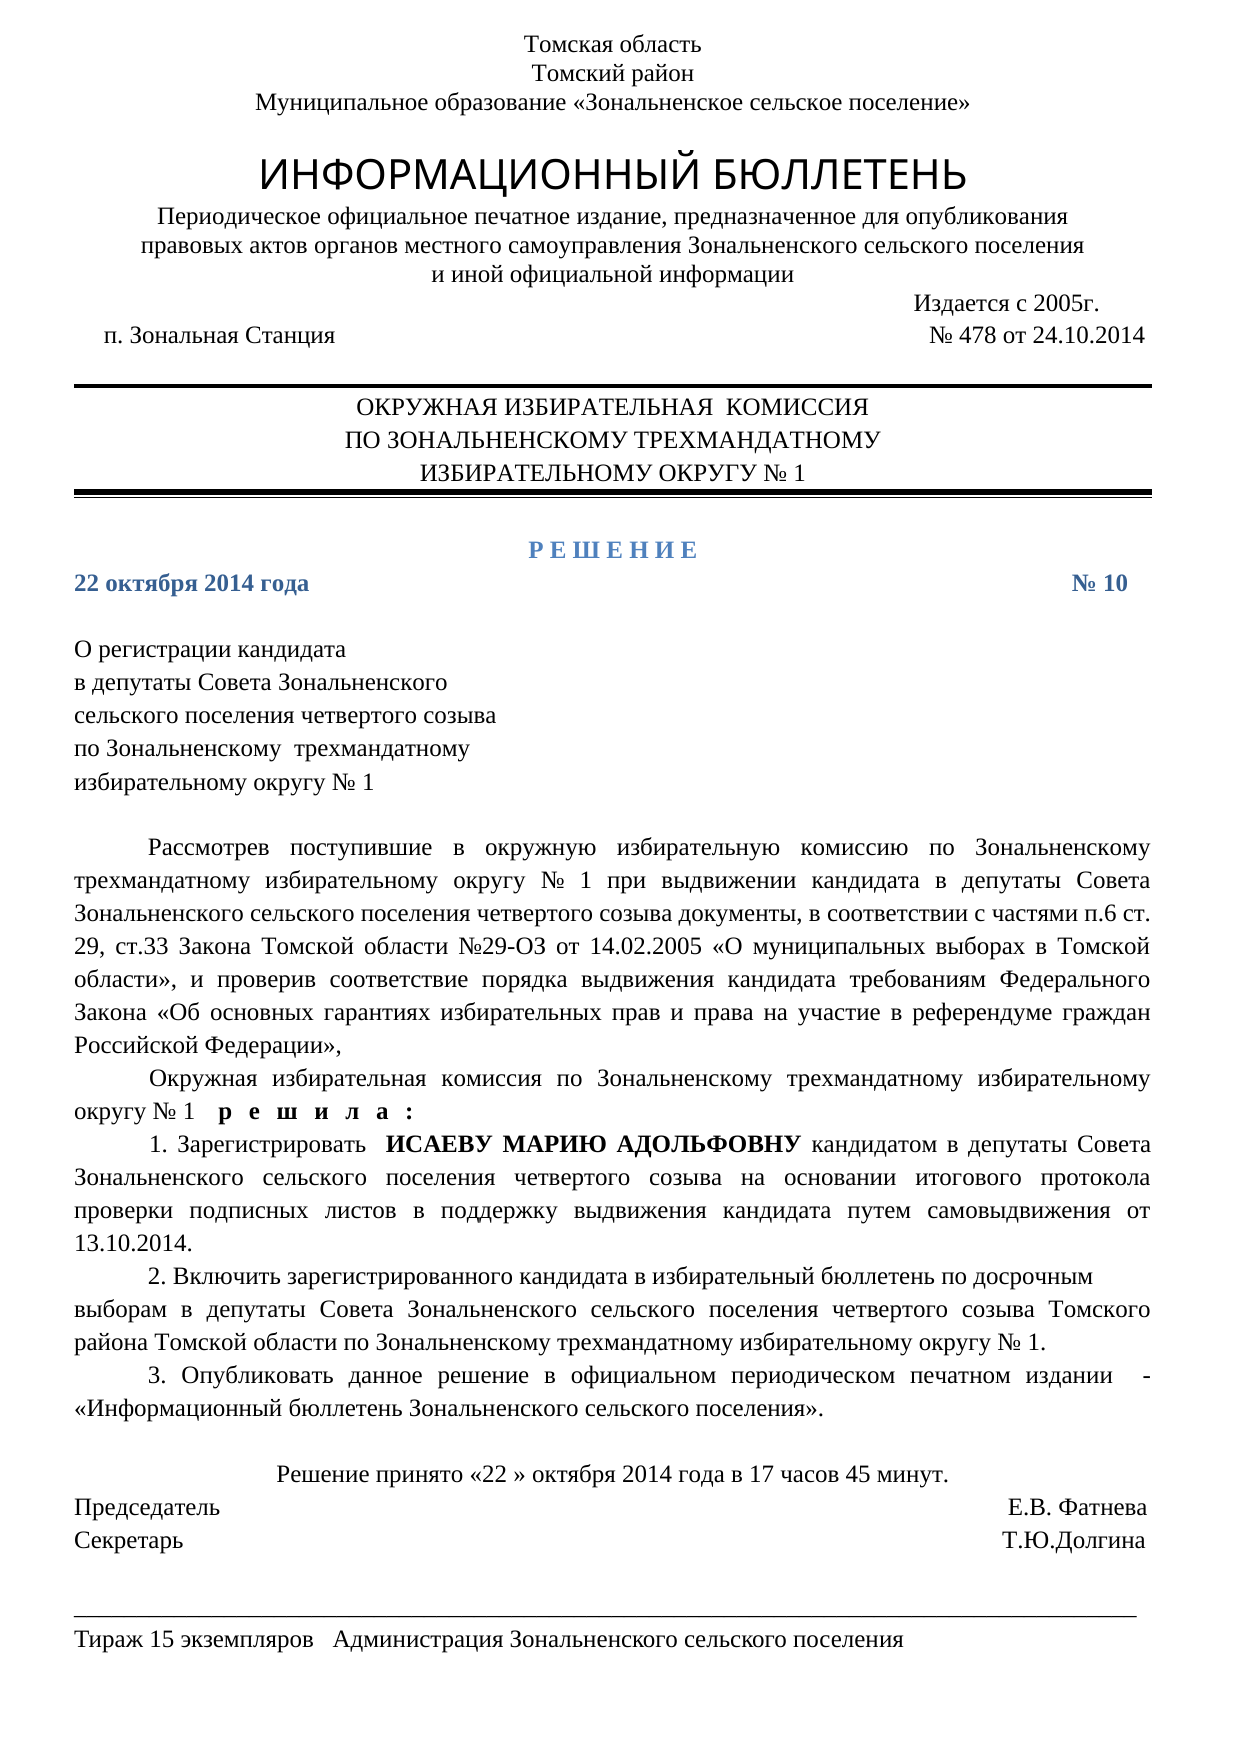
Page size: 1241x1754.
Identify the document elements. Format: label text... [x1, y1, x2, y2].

text Секретарь Т.Ю.Долгина [74, 1525, 1152, 1554]
text ИЗБИРАТЕЛЬНОМУ ОКРУГУ № 1 [74, 458, 1152, 489]
text сельского поселения четвертого созыва [74, 701, 1152, 729]
subtitle 22 октября 2014 года № 10 [74, 568, 1152, 597]
text правовых актов органов местного самоуправления Зональненского сельского поселения [74, 230, 1152, 259]
text _____________________________________________________________________________________ [74, 1591, 1152, 1620]
text 1. Зарегистрировать ИСАЕВУ МАРИЮ АДОЛЬФОВНУ кандидатом в депутаты Совета Зональненского сельского поселения четвертого созыва на основании итогового протокола проверки подписных листов в поддержку выдвижения кандидата путем самовыдвижения от 13.10.2014. [74, 1129, 1152, 1257]
text Тираж 15 экземпляров Администрация Зональненского сельского поселения [74, 1624, 1152, 1653]
text Окружная избирательная комиссия по Зональненскому трехмандатному избирательному округу № 1 решила: [74, 1063, 1152, 1125]
text и иной официальной информации [74, 259, 1152, 288]
text избирательному округу № 1 [74, 767, 1152, 795]
text в депутаты Совета Зональненского [74, 667, 1152, 696]
text Муниципальное образование «Зональненское сельское поселение» [74, 87, 1152, 116]
text п. Зональная Станция № 478 от 24.10.2014 [103, 321, 1152, 349]
text О регистрации кандидата [74, 634, 443, 663]
text выборам в депутаты Совета Зональненского сельского поселения четвертого созыва Томского района Томской области по Зональненскому трехмандатному избирательному округу № 1. [74, 1294, 1152, 1356]
text ПО ЗОНАЛЬНЕНСКОМУ ТРЕХМАНДАТНОМУ [74, 425, 1152, 454]
text Решение принято «22 » октября 2014 года в 17 часов 45 минут. [74, 1459, 1152, 1488]
text ОКРУЖНАЯ ИЗБИРАТЕЛЬНАЯ КОМИССИЯ [74, 392, 1152, 421]
text ИНФОРМАЦИОННЫЙ БЮЛЛЕТЕНЬ [74, 144, 1152, 201]
text Рассмотрев поступившие в окружную избирательную комиссию по Зональненскому трехмандатному избирательному округу № 1 при выдвижении кандидата в депутаты Совета Зональненского сельского поселения четвертого созыва документы, в соответствии с частями п.6 ст. 29, ст.33 Закона Томской области №29-ОЗ от 14.02.2005 «О муниципальных выборах в Томской области», и проверив соответствие порядка выдвижения кандидата требованиям Федерального Закона «Об основных гарантиях избирательных прав и права на участие в референдуме граждан Российской Федерации», [74, 832, 1152, 1059]
subtitle Р Е Ш Е Н И Е [74, 535, 1152, 564]
text Томская область [74, 29, 1152, 58]
text 2. Включить зарегистрированного кандидата в избирательный бюллетень по досрочным [148, 1261, 1152, 1290]
text Издается с 2005г. [74, 288, 1152, 316]
text Председатель Е.В. Фатнева [74, 1492, 1152, 1521]
text Периодическое официальное печатное издание, предназначенное для опубликования [74, 201, 1152, 230]
text по Зональненскому трехмандатному [74, 733, 1152, 762]
text 3. Опубликовать данное решение в официальном периодическом печатном издании - «Информационный бюллетень Зональненского сельского поселения». [74, 1360, 1152, 1422]
text Томский район [74, 58, 1152, 87]
